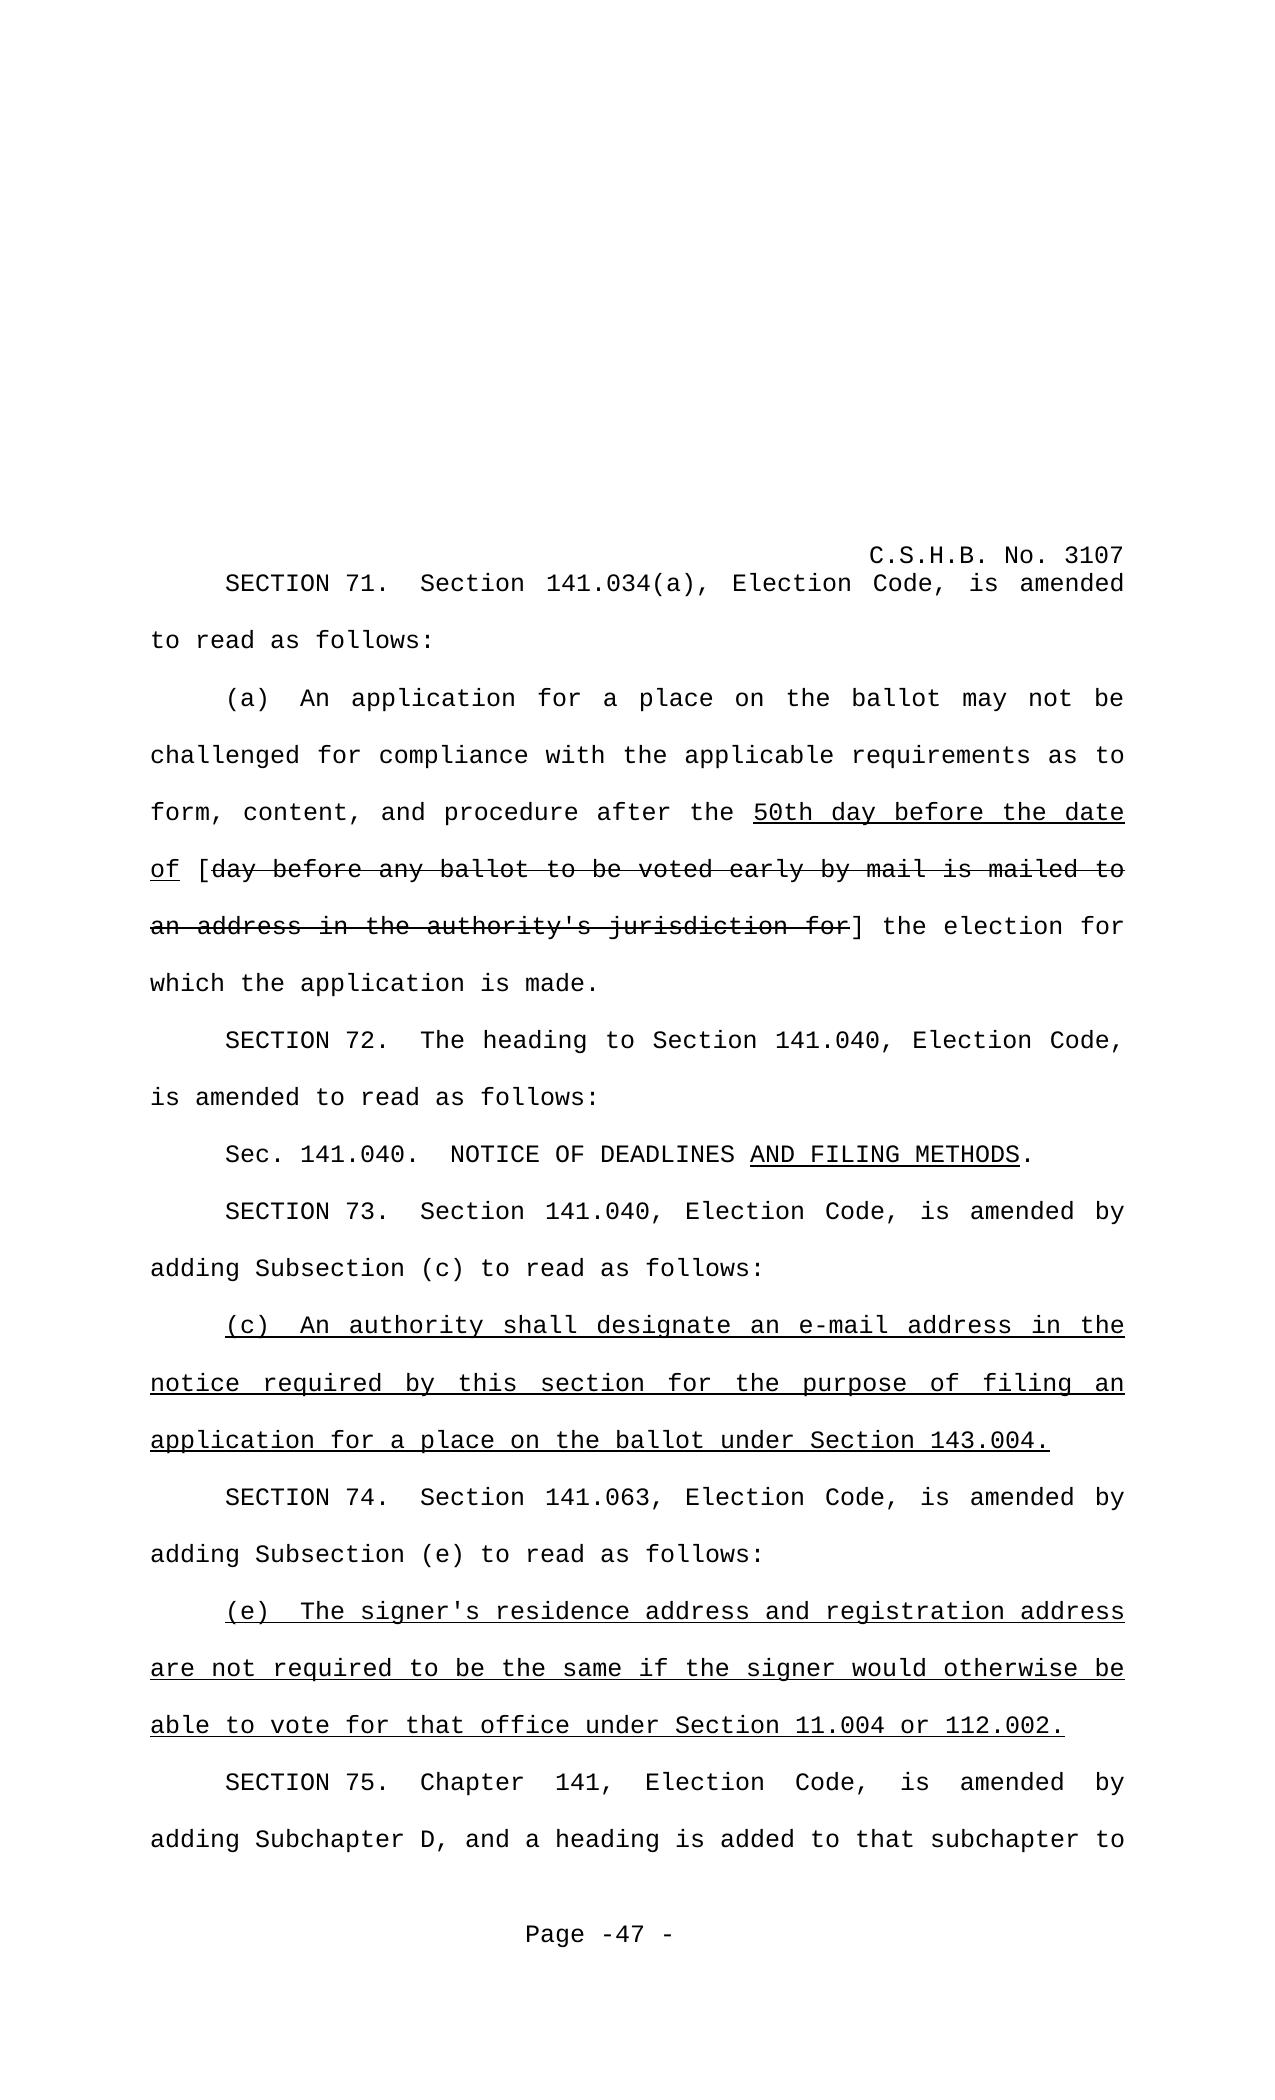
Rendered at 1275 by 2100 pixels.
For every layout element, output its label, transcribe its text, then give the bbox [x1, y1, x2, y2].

text Sec. 141.040. NOTICE OF DEADLINES AND FILING METHODS. [150, 1142, 1125, 1170]
text (e) The signer's residence address and registration address are not required to be the same if the signer would otherwise be able to vote for that office under Section 11.004 or 112.002. [150, 1680, 1125, 1741]
text SECTION 71. Section 141.034(a), Election Code, is amended to read as follows: [150, 571, 1125, 656]
text SECTION 72. The heading to Section 141.040, Election Code, is amended to read as follows: [150, 1027, 1125, 1113]
text (a) An application for a place on the ballot may not be challenged for compliance with the applicable requirements as to form, content, and procedure after the 50th day before the date of [day before any ballot to be voted early by mail is mailed to an address in the authority's jurisdiction for] the election for which the application is made. [150, 685, 1125, 999]
text (c) An authority shall designate an e-mail address in the notice required by this section for the purpose of filing an application for a place on the ballot under Section 143.004. [150, 1313, 1125, 1393]
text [150, 1769, 1125, 1855]
text SECTION 74. Section 141.063, Election Code, is amended by adding Subsection (e) to read as follows: [150, 1484, 1125, 1570]
text (c) An authority shall designate an e-mail address in the notice required by this section for the purpose of filing an application for a place on the ballot under Section 143.004. [150, 1395, 1125, 1456]
text SECTION 73. Section 141.040, Election Code, is amended by adding Subsection (c) to read as follows: [150, 1199, 1125, 1284]
text (e) The signer's residence address and registration address are not required to be the same if the signer would otherwise be able to vote for that office under Section 11.004 or 112.002. [150, 1598, 1125, 1679]
